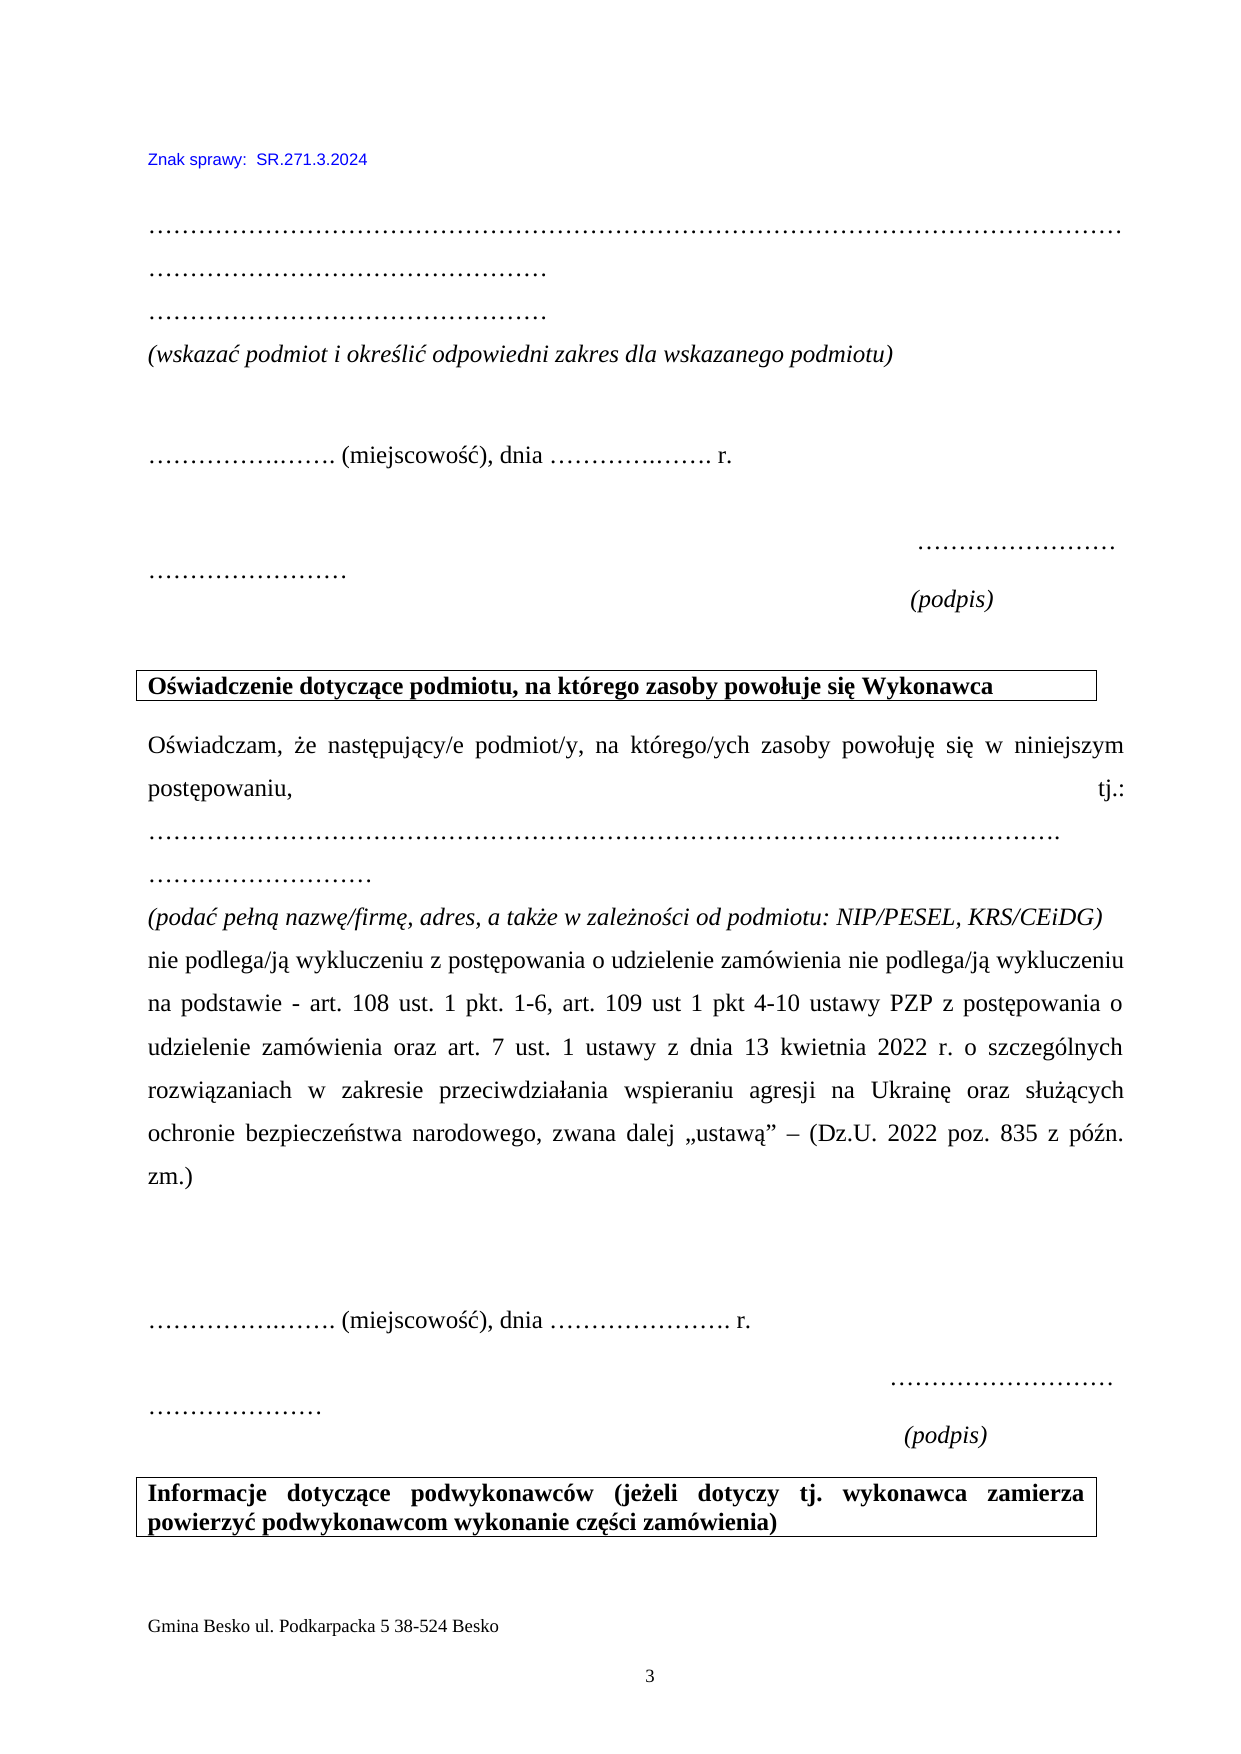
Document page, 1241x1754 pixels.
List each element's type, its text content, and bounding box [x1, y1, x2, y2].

text Oświadczam, że następujący/e podmiot/y, na którego/ych zasoby powołuję się w niniejszym postępowaniu, tj.:…………………………………………………………………………………….………….……………………… [148, 730, 1125, 888]
text (podpis) [885, 584, 1125, 613]
text ………………………………………… [148, 498, 1125, 584]
text (podpis) [885, 1420, 1125, 1448]
table_header Informacje dotyczące podwykonawców (jeżeli dotyczy tj. wykonawca zamierza powierzyć podwykonawcom wykonanie części zamówienia) [137, 1478, 1096, 1536]
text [148, 210, 1125, 282]
text …………….……. (miejscowość), dnia ………….……. r. [148, 440, 1125, 469]
text (podać pełną nazwę/firmę, adres, a także w zależności od podmiotu: NIP/PESEL, KRS/CEiDG) [148, 902, 1125, 931]
text ………………………………………… [148, 296, 1125, 325]
text (wskazać podmiot i określić odpowiedni zakres dla wskazanego podmiotu) [148, 339, 1125, 368]
text nie podlega/ją wykluczeniu z postępowania o udzielenie zamówienia nie podlega/ją wykluczeniu na podstawie - art. 108 ust. 1 pkt. 1-6, art. 109 ust 1 pkt 4-10 ustawy PZP z postępowania o udzielenie zamówienia oraz art. 7 ust. 1 ustawy z dnia 13 kwietnia 2022 r. o szczególnych rozwiązaniach w zakresie przeciwdziałania wspieraniu agresji na Ukrainę oraz służących ochronie bezpieczeństwa narodowego, zwana dalej „ustawą” – (Dz.U. 2022 poz. 835 z późn. zm.) [148, 945, 1125, 1190]
text …………….……. (miejscowość), dnia …………………. r. [148, 1305, 1125, 1333]
table_header Oświadczenie dotyczące podmiotu, na którego zasoby powołuje się Wykonawca [137, 671, 1096, 700]
text ………………………………………… [148, 1333, 1125, 1420]
